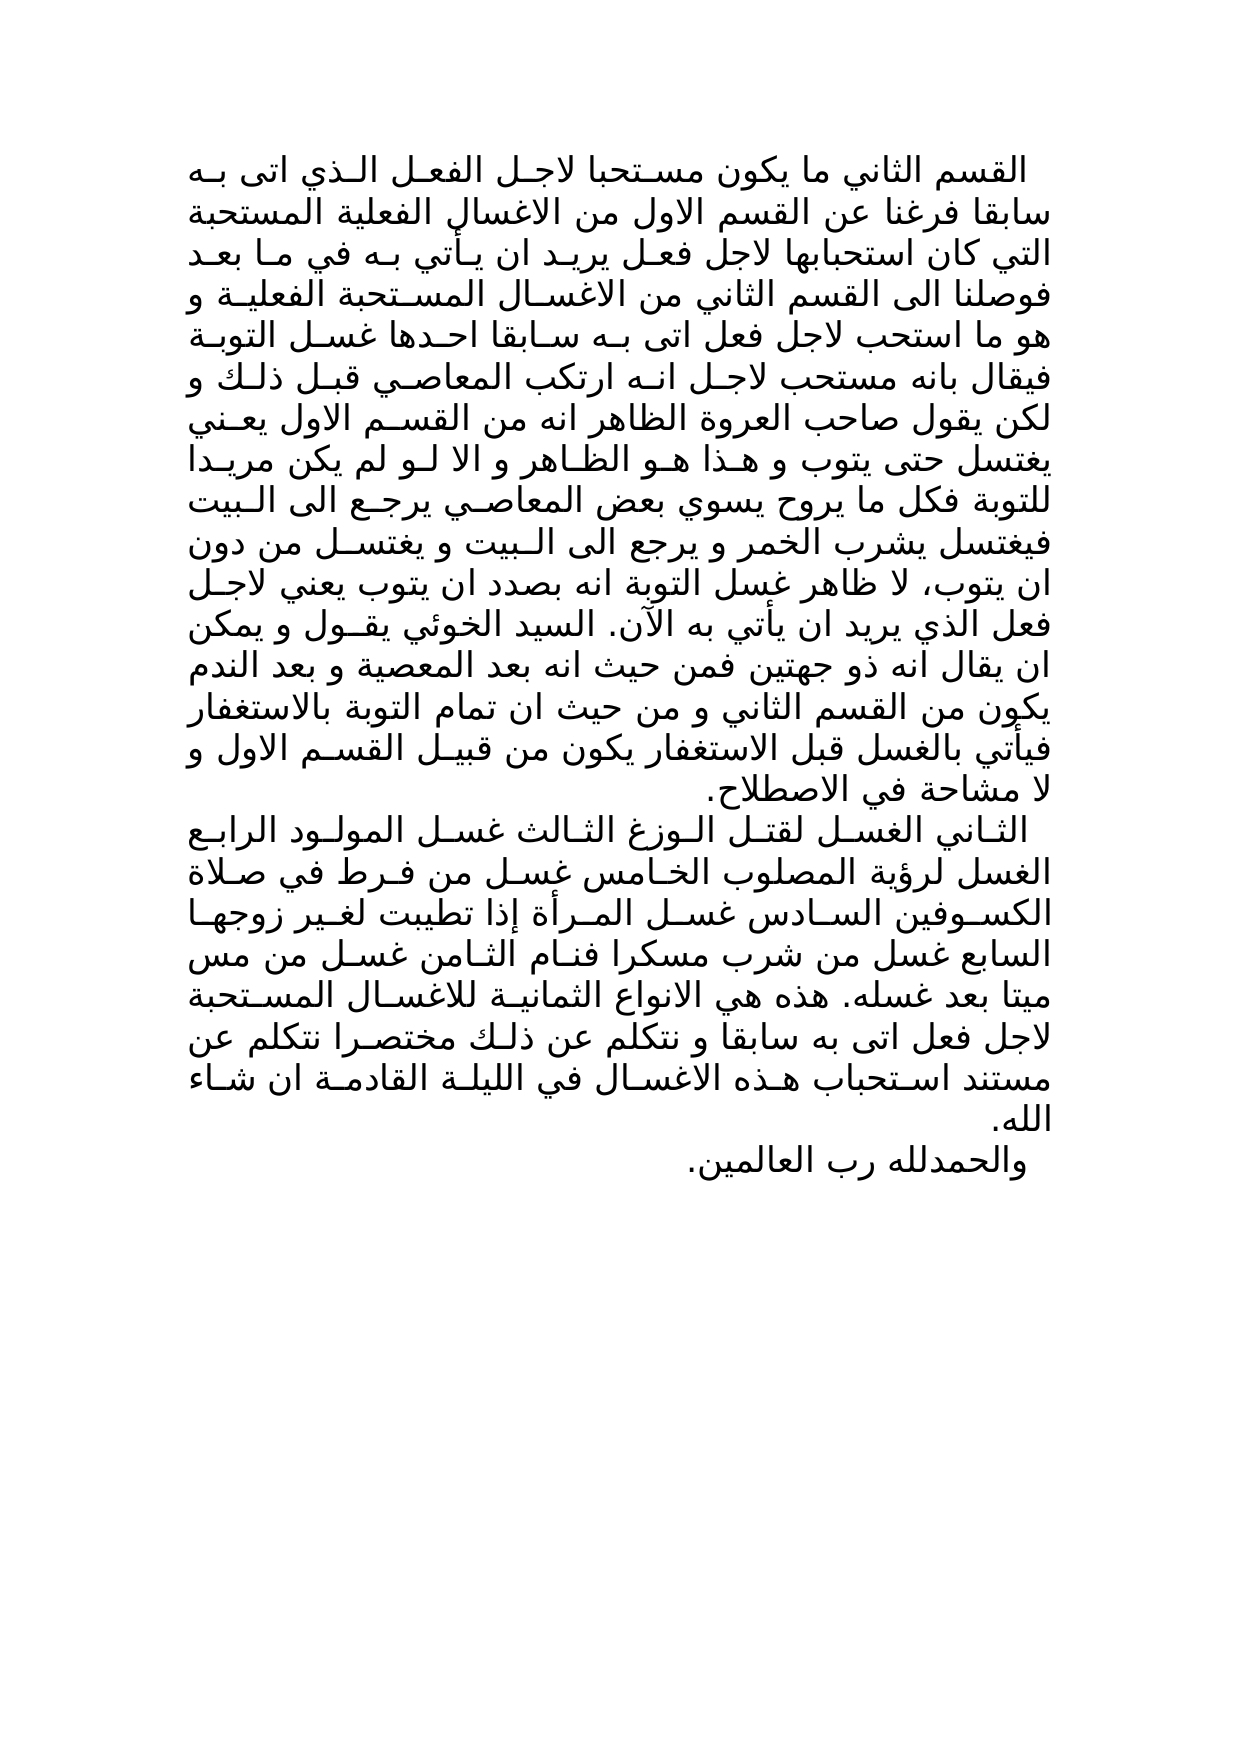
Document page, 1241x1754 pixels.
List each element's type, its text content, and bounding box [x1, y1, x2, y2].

text القسم الثاني ما يكون مستحبا لاجل الفعل الذي اتى به سابقا فرغنا عن القسم الاول من الاغسال الفعلية المستحبة التي كان استحبابها لاجل فعل يريد ان يأتي به في ما بعد فوصلنا الى القسم الثاني من الاغسال المستحبة الفعلية و هو ما استحب لاجل فعل اتى به سابقا احدها غسل التوبة فيقال بانه مستحب لاجل انه ارتكب المعاصي قبل ذلك و لكن يقول صاحب العروة الظاهر انه من القسم الاول يعني يغتسل حتى يتوب و هذا هو الظاهر و الا لو لم يكن مريدا للتوبة فكل ما يروح يسوي بعض المعاصي يرجع الى البيت فيغتسل يشرب الخمر و يرجع الى البيت و يغتسل من دون ان يتوب، لا ظاهر غسل التوبة انه بصدد ان يتوب يعني لاجل فعل الذي يريد ان يأتي به الآن. السيد الخوئي يقول و يمكن ان يقال انه ذو جهتين فمن حيث انه بعد المعصية و بعد الندم يكون من القسم الثاني و من حيث ان تمام التوبة بالاستغفار فيأتي بالغسل قبل الاستغفار يكون من قبيل القسم الاول و لا مشاحة في الاصطلاح. [187, 150, 1053, 810]
text الثاني الغسل لقتل الوزغ الثالث غسل المولود الرابع الغسل لرؤية المصلوب الخامس غسل من فرط في صلاة الكسوفين‌ السادس غسل المرأة إذا تطيبت لغير زوجها السابع غسل من شرب مسكرا فنام الثامن غسل من مس ميتا بعد غسله. هذه هي الانواع الثمانية للاغسال المستحبة لاجل فعل اتى به سابقا و نتكلم عن ذلك مختصرا نتكلم عن مستند استحباب هذه الاغسال في الليلة القادمة ان شاء الله. [187, 810, 1053, 1140]
text والحمدلله رب العالمين. [187, 1140, 1053, 1181]
